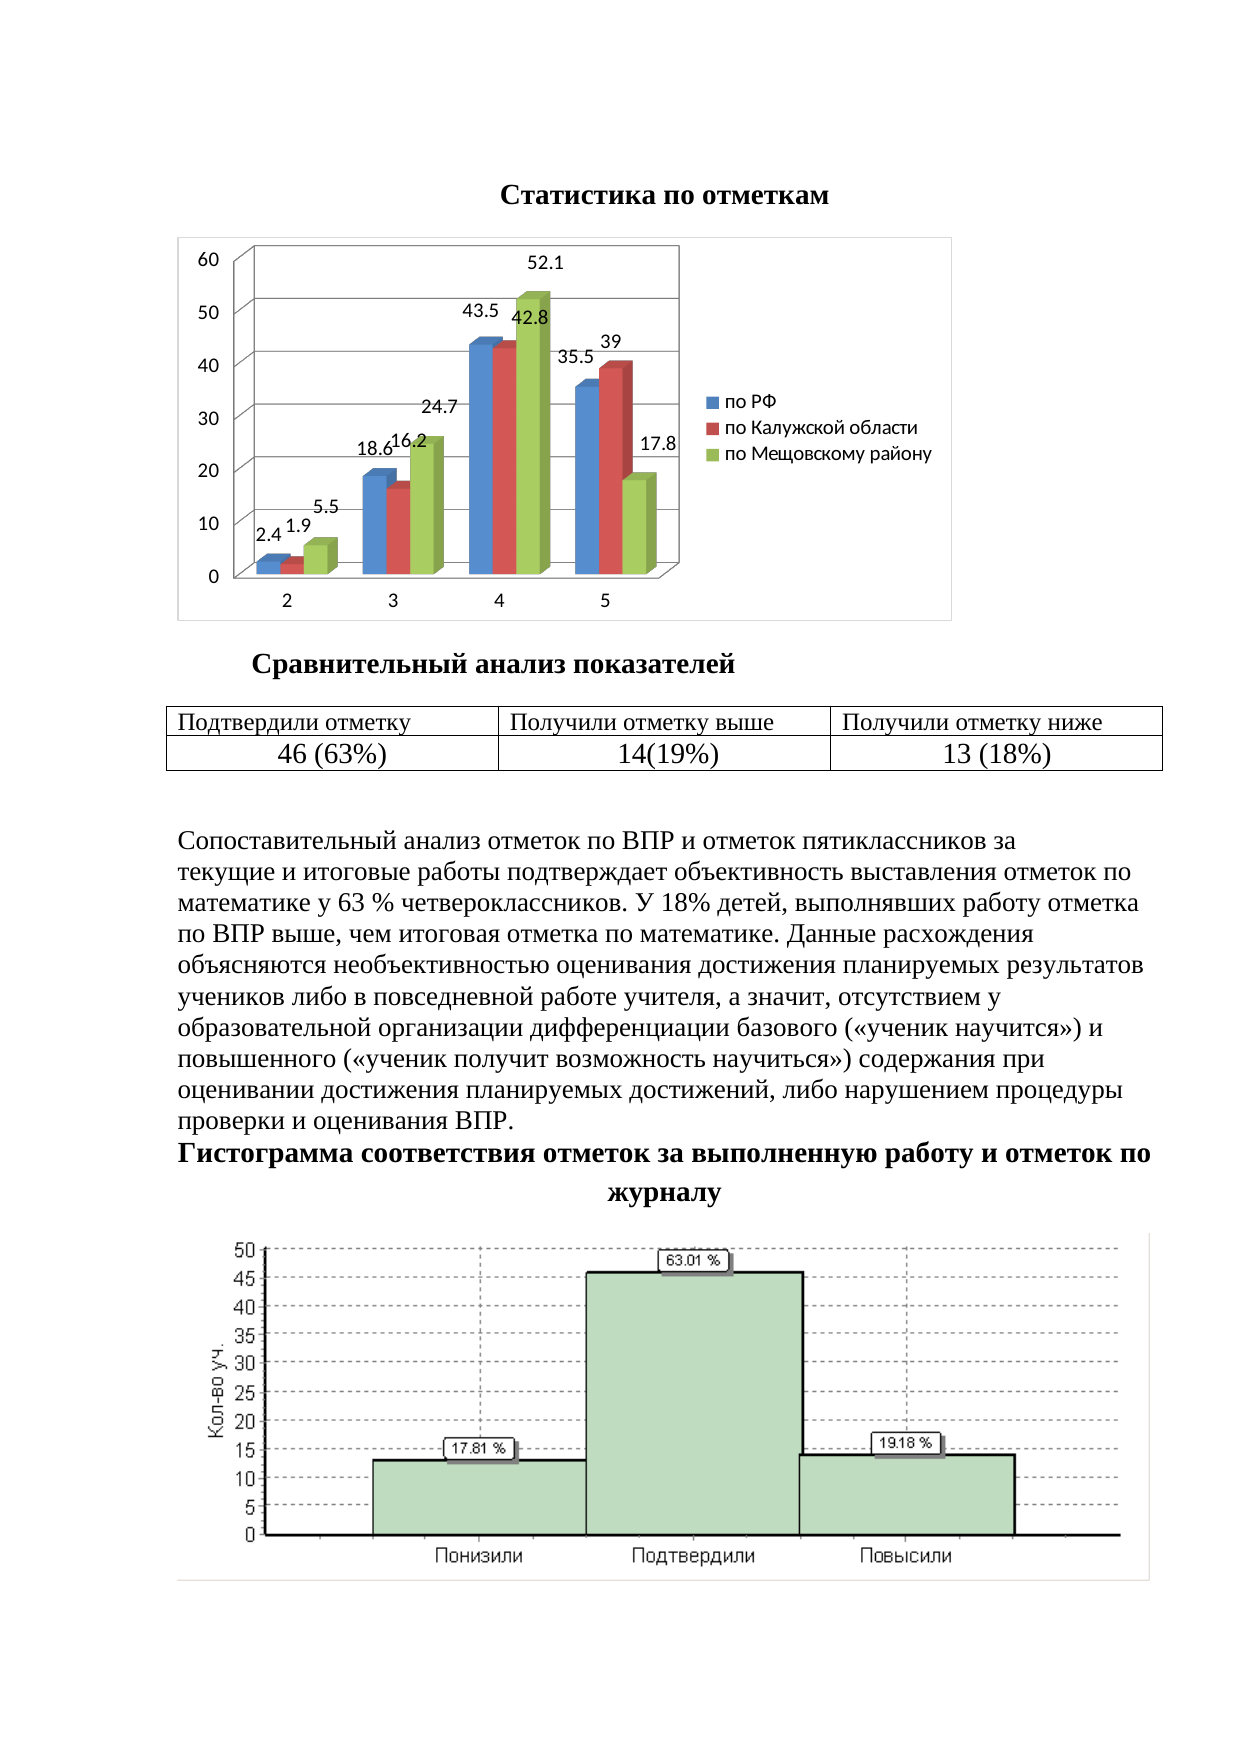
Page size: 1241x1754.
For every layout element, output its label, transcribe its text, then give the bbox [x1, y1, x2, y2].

text Гистограмма соответствия отметок за выполненную работу и отметок по журналу [177, 1136, 1152, 1208]
text текущие и итоговые работы подтверждает объективность выставления отметок по [177, 855, 1152, 886]
picture [177, 1233, 1152, 1583]
table_cell 14(19%) [499, 736, 830, 770]
table_header Получили отметку ниже [831, 707, 1162, 735]
table_cell 46 (63%) [167, 736, 498, 770]
text математике у 63 % четвероклассников. У 18% детей, выполнявших работу отметка по ВПР выше, чем итоговая отметка по математике. Данные расхождения объясняются необъективностью оценивания достижения планируемых результатов учеников либо в повседневной работе учителя, а значит, отсутствием у образовательной организации дифференциации базового («ученик научится») и повышенного («ученик получит возможность научиться») содержания при оценивании достижения планируемых достижений, либо нарушением процедуры проверки и оценивания ВПР. [177, 886, 1152, 1136]
text Статистика по отметкам [177, 177, 1152, 211]
table_header Получили отметку выше [499, 707, 830, 735]
table_cell 13 (18%) [831, 736, 1162, 770]
table_header Подтвердили отметку [167, 707, 498, 735]
text Сопоставительный анализ отметок по ВПР и отметок пятиклассников за [177, 824, 1152, 855]
text Сравнительный анализ показателей [177, 646, 1152, 680]
